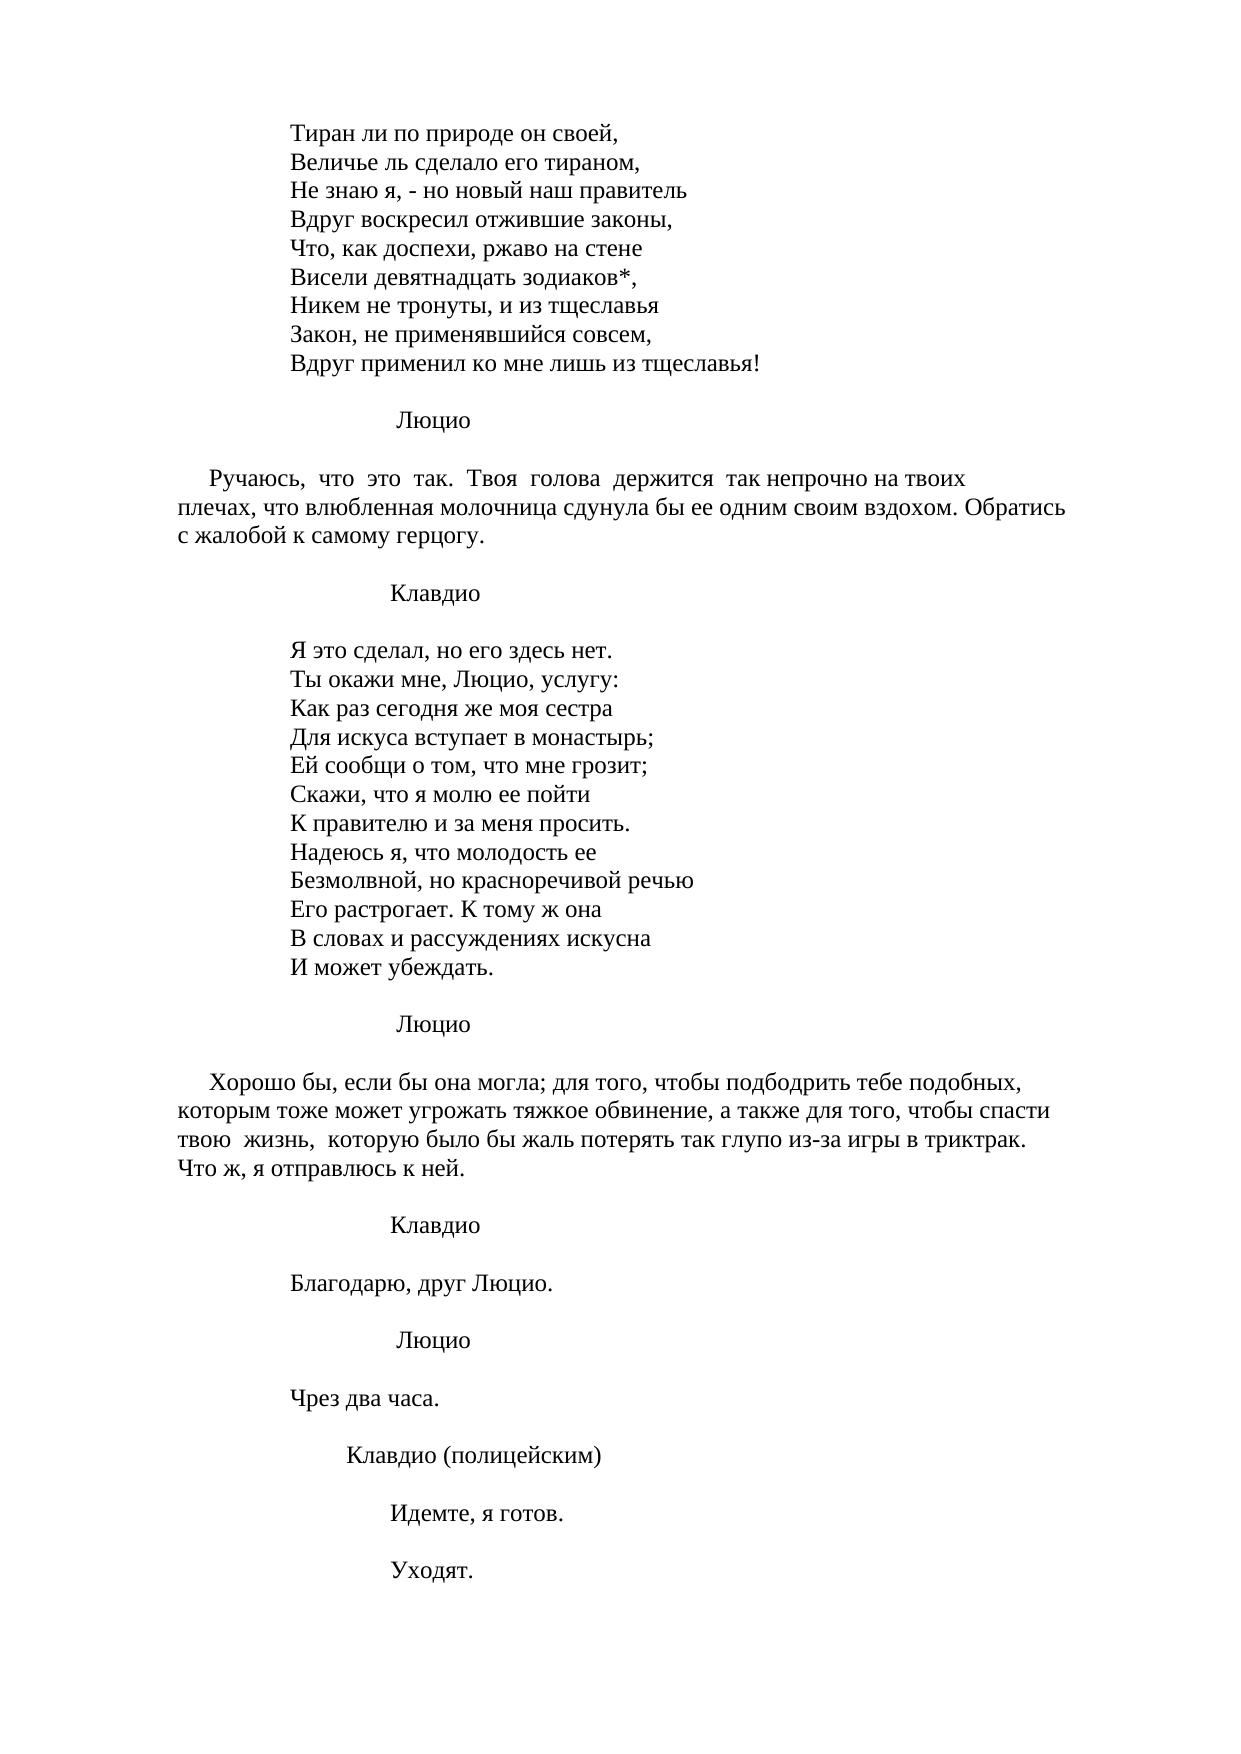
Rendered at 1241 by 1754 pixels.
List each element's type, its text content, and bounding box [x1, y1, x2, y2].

text Висели девятнадцать зодиаков*, [177, 262, 1152, 291]
text Тиран ли по природе он своей, [177, 118, 1152, 147]
text Вдруг применил ко мне лишь из тщеславья! [177, 348, 1152, 377]
text Его растрогает. К тому ж она [177, 894, 1152, 923]
text Люцио [177, 1326, 1152, 1354]
text Безмолвной, но красноречивой речью [177, 866, 1152, 894]
text Надеюсь я, что молодость ее [177, 837, 1152, 866]
text К правителю и за меня просить. [177, 808, 1152, 837]
text плечах, что влюбленная молочница сдунула бы ее одним своим вздохом. Обратись [177, 492, 1152, 521]
text Как раз сегодня же моя сестра [177, 693, 1152, 722]
text Скажи, что я молю ее пойти [177, 779, 1152, 808]
text твою жизнь, которую было бы жаль потерять так глупо из-за игры в триктрак. [177, 1124, 1152, 1153]
text Чрез два часа. [177, 1383, 1152, 1412]
text Хорошо бы, если бы она могла; для того, чтобы подбодрить тебе подобных, [177, 1067, 1152, 1096]
text Для искуса вступает в монастырь; [177, 722, 1152, 751]
text Клавдио (полицейским) [177, 1441, 1152, 1469]
text Ты окажи мне, Люцио, услугу: [177, 664, 1152, 693]
text Что ж, я отправлюсь к ней. [177, 1153, 1152, 1182]
text Ей сообщи о том, что мне грозит; [177, 751, 1152, 779]
text Вдруг воскресил отжившие законы, [177, 204, 1152, 233]
text которым тоже может угрожать тяжкое обвинение, а также для того, чтобы спасти [177, 1096, 1152, 1124]
text Уходят. [177, 1556, 1152, 1584]
text Люцио [177, 406, 1152, 434]
text Величье ль сделало его тираном, [177, 147, 1152, 176]
text Что, как доспехи, ржаво на стене [177, 233, 1152, 262]
text Благодарю, друг Люцио. [177, 1268, 1152, 1297]
text Никем не тронуты, и из тщеславья [177, 291, 1152, 319]
text Идемте, я готов. [177, 1498, 1152, 1527]
text Ручаюсь, что это так. Твоя голова держится так непрочно на твоих [177, 463, 1152, 492]
text Закон, не применявшийся совсем, [177, 319, 1152, 348]
text Люцио [177, 1009, 1152, 1038]
text Не знаю я, - но новый наш правитель [177, 176, 1152, 204]
text с жалобой к самому герцогу. [177, 521, 1152, 549]
text В словах и рассуждениях искусна [177, 923, 1152, 952]
text Я это сделал, но его здесь нет. [177, 636, 1152, 664]
text И может убеждать. [177, 952, 1152, 981]
text Клавдио [177, 1211, 1152, 1239]
text Клавдио [177, 578, 1152, 607]
